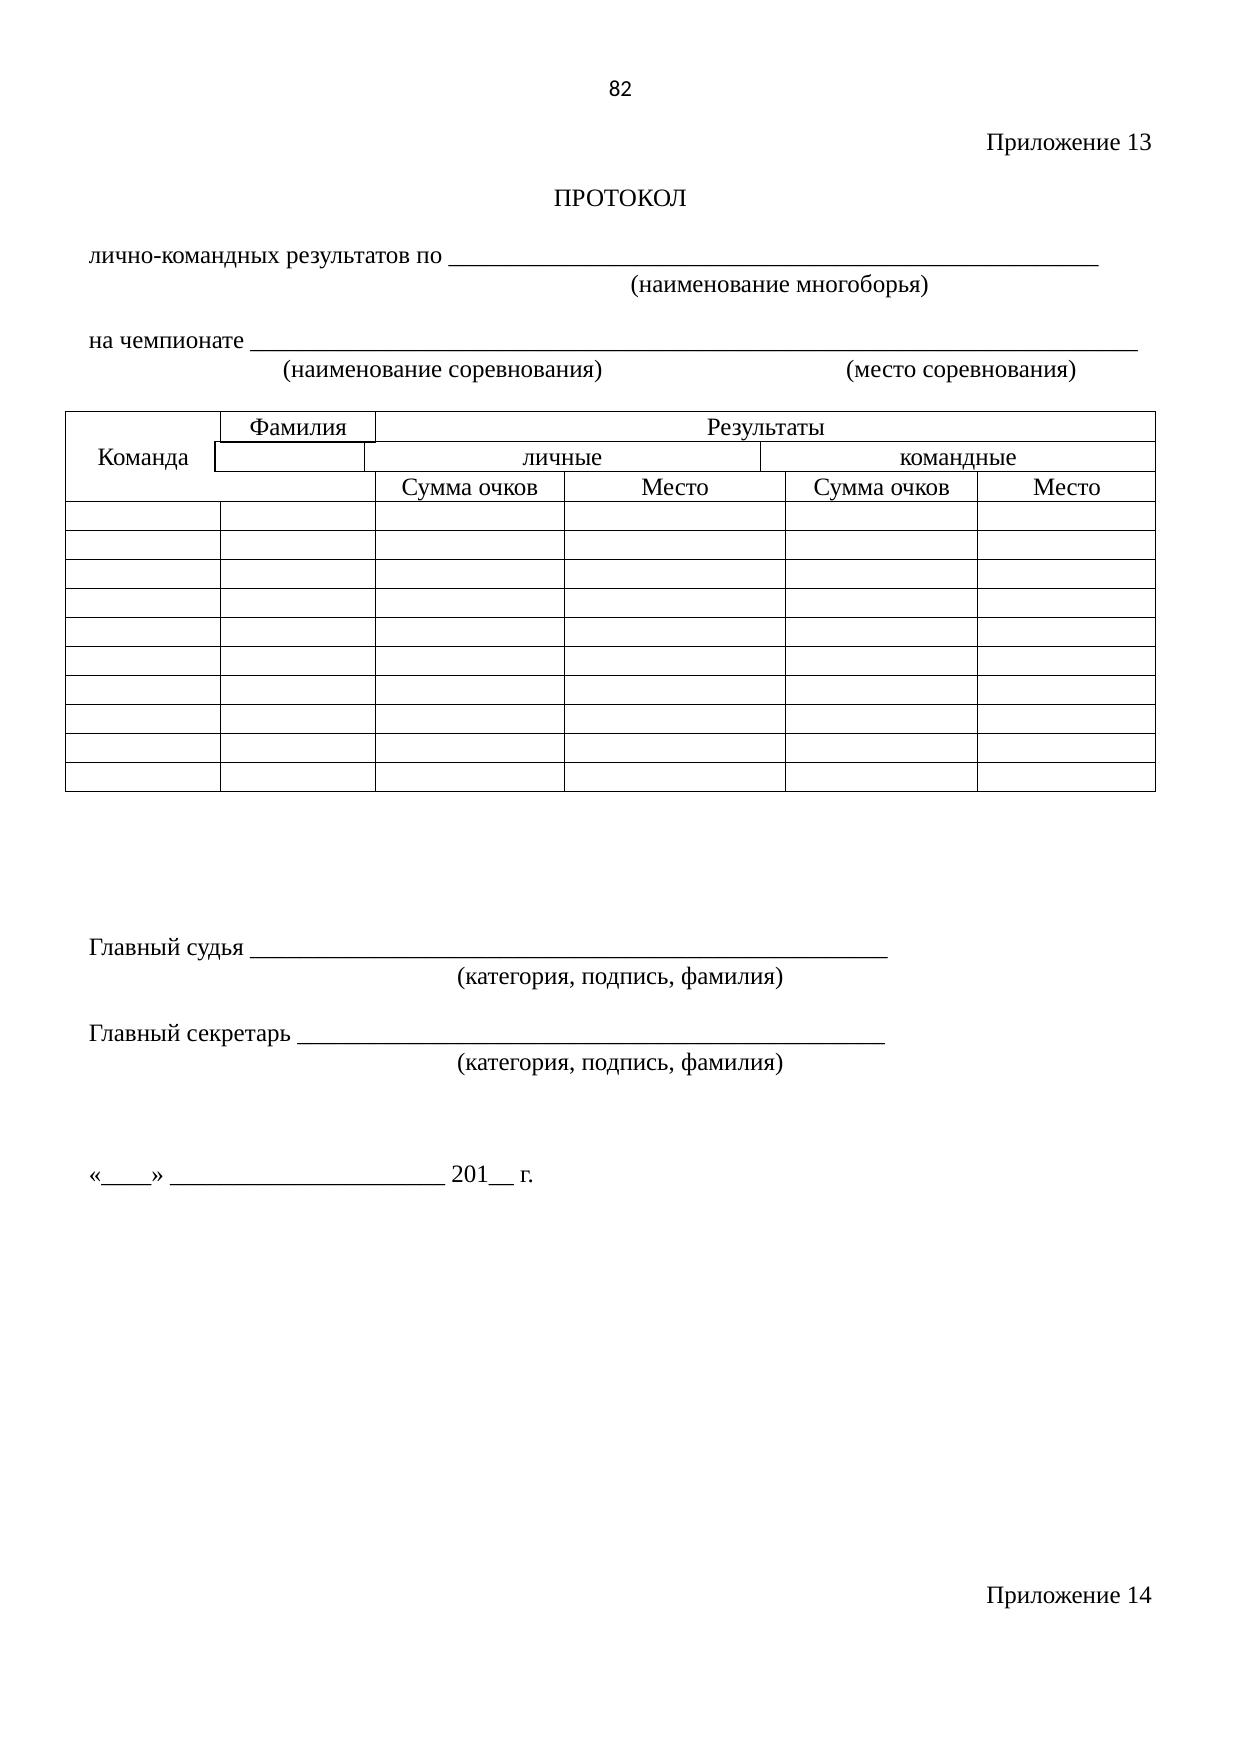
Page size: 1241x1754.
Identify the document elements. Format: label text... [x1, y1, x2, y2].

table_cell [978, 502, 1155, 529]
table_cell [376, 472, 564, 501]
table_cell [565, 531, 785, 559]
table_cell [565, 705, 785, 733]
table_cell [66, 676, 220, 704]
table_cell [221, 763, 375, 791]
text «____» ______________________ 201__ г. [89, 1159, 1152, 1188]
text ПРОТОКОЛ [89, 183, 1152, 212]
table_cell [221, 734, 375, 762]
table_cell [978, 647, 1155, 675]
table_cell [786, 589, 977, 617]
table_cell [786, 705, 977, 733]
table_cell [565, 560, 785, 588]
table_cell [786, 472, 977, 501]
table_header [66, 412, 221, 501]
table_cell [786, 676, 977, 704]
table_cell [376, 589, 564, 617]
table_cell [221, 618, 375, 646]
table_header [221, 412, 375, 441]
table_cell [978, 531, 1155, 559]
text (наименование многоборья) [89, 269, 1152, 298]
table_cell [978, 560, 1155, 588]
text (наименование соревнования) (место соревнования) [89, 354, 1152, 383]
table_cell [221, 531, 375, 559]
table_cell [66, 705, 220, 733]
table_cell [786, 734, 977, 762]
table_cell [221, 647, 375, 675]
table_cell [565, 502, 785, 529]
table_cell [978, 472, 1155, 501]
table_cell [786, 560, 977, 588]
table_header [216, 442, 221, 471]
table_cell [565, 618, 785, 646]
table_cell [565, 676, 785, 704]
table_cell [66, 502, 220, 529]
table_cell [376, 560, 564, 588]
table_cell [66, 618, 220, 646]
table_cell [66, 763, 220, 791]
text (категория, подпись, фамилия) [89, 1047, 1152, 1075]
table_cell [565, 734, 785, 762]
text на чемпионате _______________________________________________________________________ [89, 326, 1152, 354]
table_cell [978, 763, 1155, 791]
text Главный судья ___________________________________________________ [89, 932, 1152, 961]
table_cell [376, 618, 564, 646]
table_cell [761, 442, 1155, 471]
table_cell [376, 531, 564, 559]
text лично-командных результатов по ____________________________________________________ [89, 240, 1152, 269]
text Главный секретарь _______________________________________________ [89, 1018, 1152, 1047]
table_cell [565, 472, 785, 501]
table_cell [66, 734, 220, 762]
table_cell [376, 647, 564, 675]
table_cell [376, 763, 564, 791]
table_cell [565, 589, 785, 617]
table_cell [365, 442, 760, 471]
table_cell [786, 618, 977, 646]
text Приложение 13 [89, 127, 1152, 155]
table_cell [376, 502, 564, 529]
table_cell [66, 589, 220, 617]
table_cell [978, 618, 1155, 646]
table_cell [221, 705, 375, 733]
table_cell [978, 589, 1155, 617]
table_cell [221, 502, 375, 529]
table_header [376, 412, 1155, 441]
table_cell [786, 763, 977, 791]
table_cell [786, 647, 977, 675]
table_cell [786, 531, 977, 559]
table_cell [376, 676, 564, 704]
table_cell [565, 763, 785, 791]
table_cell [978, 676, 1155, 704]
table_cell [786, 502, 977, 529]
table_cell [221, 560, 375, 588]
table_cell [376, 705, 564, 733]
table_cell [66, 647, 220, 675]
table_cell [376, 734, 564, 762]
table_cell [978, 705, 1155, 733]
text (категория, подпись, фамилия) [89, 961, 1152, 990]
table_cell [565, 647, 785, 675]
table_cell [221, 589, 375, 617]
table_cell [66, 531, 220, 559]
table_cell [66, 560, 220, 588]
text Приложение 14 [89, 1580, 1152, 1609]
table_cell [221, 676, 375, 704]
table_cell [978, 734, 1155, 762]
